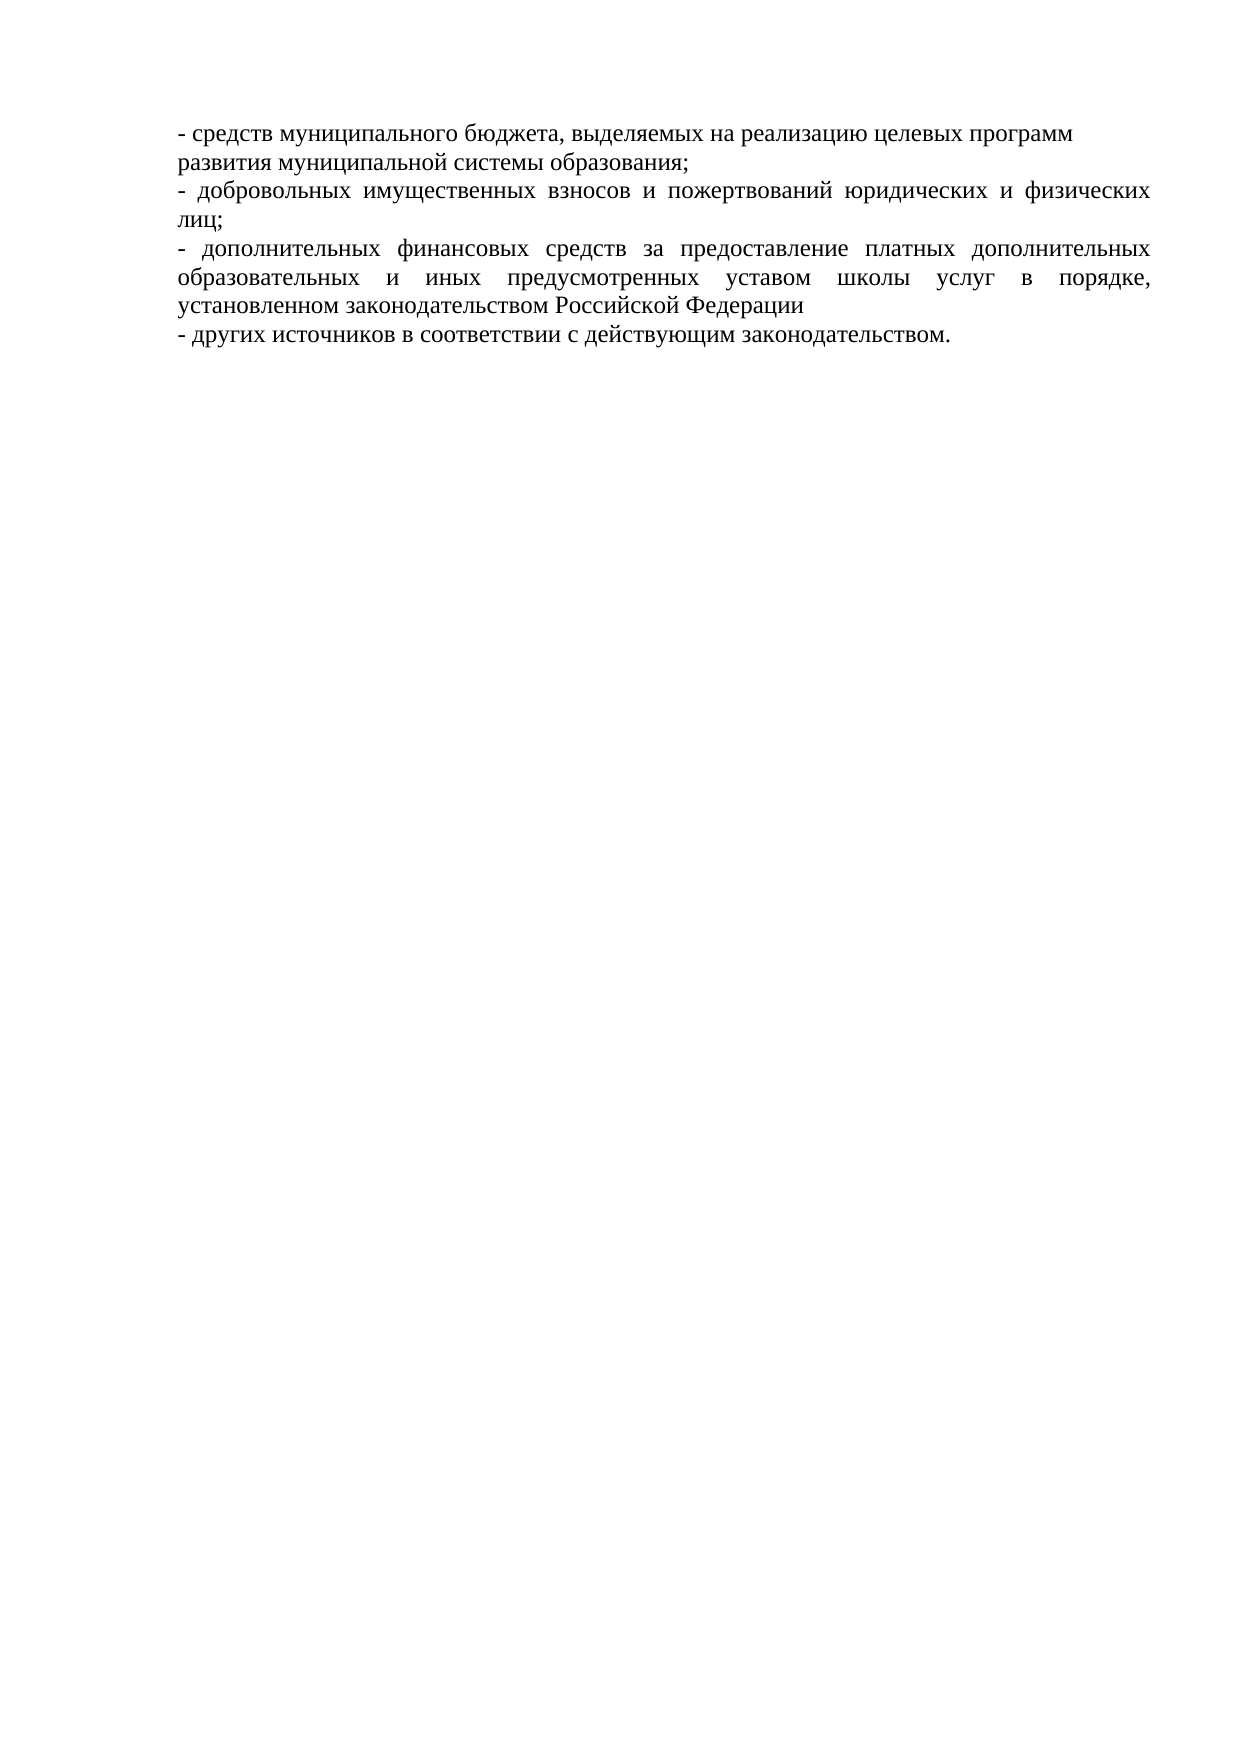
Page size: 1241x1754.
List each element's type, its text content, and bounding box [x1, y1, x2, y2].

text - добровольных имущественных взносов и пожертвований юридических и физических лиц; [177, 176, 1152, 233]
text - других источников в соответствии с действующим законодательством. [177, 319, 1152, 348]
text развития муниципальной системы образования; [177, 147, 1152, 176]
text - средств муниципального бюджета, выделяемых на реализацию целевых программ [177, 118, 1152, 147]
text - дополнительных финансовых средств за предоставление платных дополнительных образовательных и иных предусмотренных уставом школы услуг в порядке, установленном законодательством Российской Федерации [177, 233, 1152, 319]
